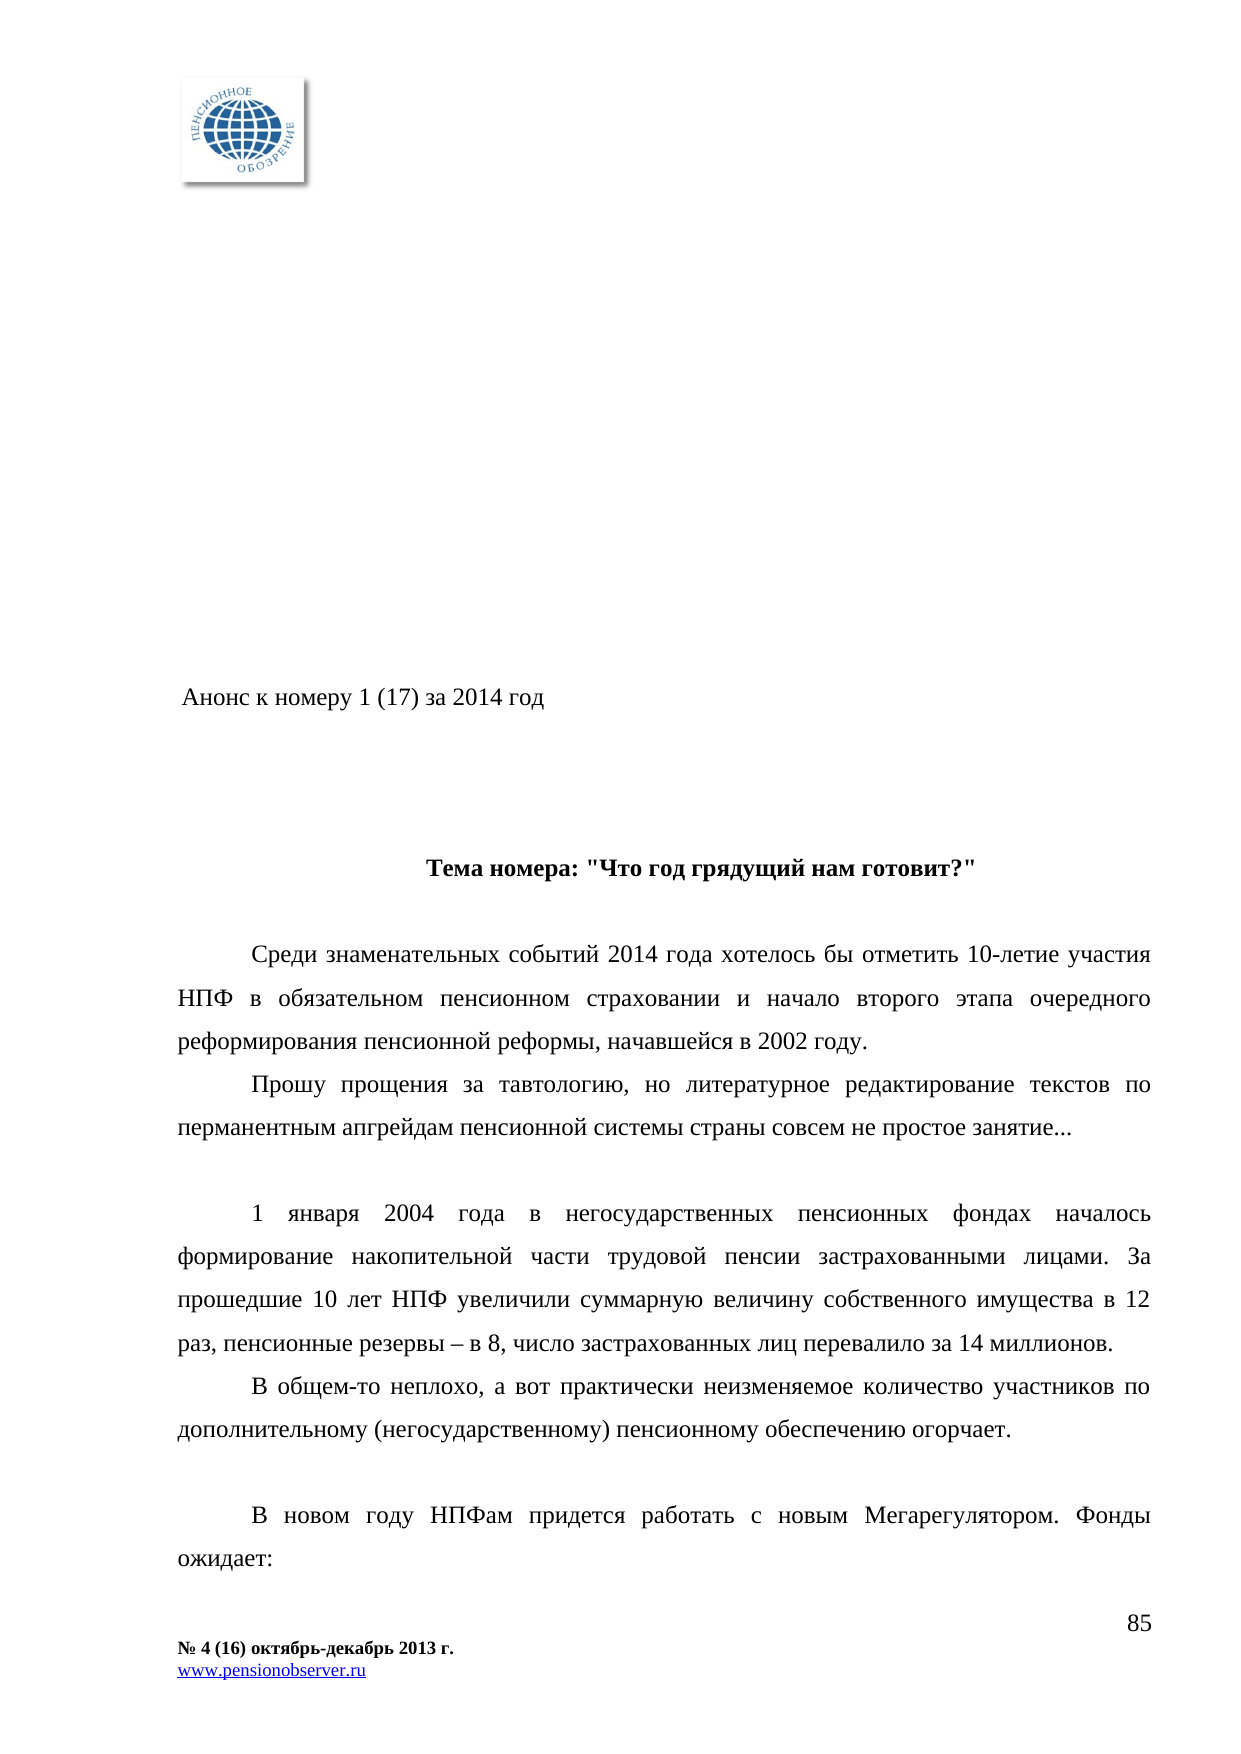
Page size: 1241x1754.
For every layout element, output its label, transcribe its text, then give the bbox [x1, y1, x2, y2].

text Прошу прощения за тавтологию, но литературное редактирование текстов по перманентным апгрейдам пенсионной системы страны совсем не простое занятие... [177, 1069, 1152, 1141]
text В новом году НПФам придется работать с новым Мегарегулятором. Фонды ожидает: [177, 1500, 1152, 1572]
text 1 января 2004 года в негосударственных пенсионных фондах началось формирование накопительной части трудовой пенсии застрахованными лицами. За прошедшие 10 лет НПФ увеличили суммарную величину собственного имущества в 12 раз, пенсионные резервы – в 8, число застрахованных лиц перевалило за 14 миллионов. [177, 1198, 1152, 1356]
text Анонс к номеру 1 (17) за 2014 год [181, 652, 1152, 718]
text Тема номера: "Что год грядущий нам готовит?" [177, 853, 1152, 882]
text В общем-то неплохо, а вот практически неизменяемое количество участников по дополнительному (негосударственному) пенсионному обеспечению огорчает. [177, 1371, 1152, 1443]
picture [177, 73, 315, 193]
text Среди знаменательных событий 2014 года хотелось бы отметить 10-летие участия НПФ в обязательном пенсионном страховании и начало второго этапа очередного реформирования пенсионной реформы, начавшейся в 2002 году. [177, 939, 1152, 1054]
